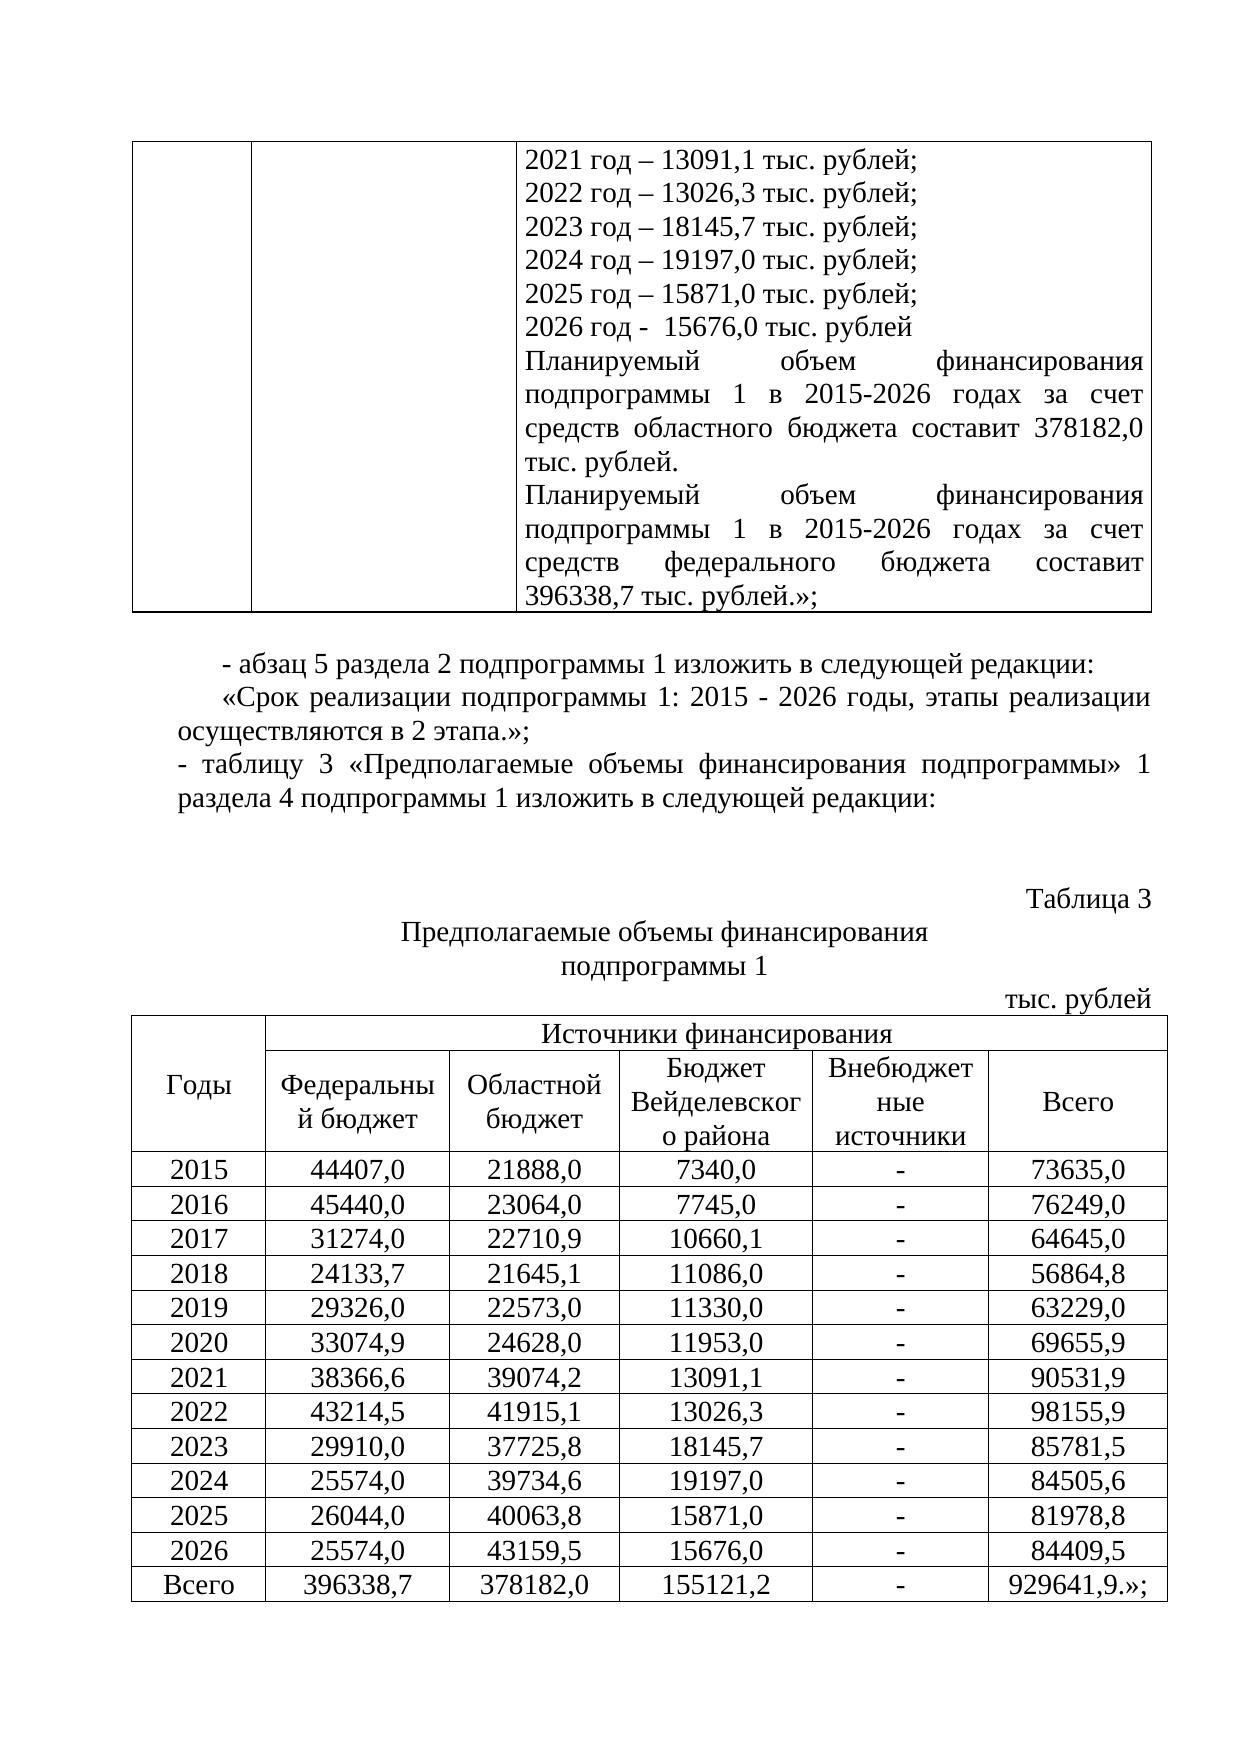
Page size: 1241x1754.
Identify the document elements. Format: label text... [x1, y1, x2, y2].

table_cell - [813, 1325, 988, 1359]
table_cell 11953,0 [620, 1325, 812, 1359]
table_cell 63229,0 [989, 1291, 1167, 1324]
table_cell - [813, 1152, 988, 1186]
table_cell 81978,8 [989, 1498, 1167, 1532]
table_cell 2021 [132, 1360, 265, 1393]
table_cell 23064,0 [450, 1187, 619, 1220]
table_cell 2024 [132, 1464, 265, 1497]
table_cell 6. [133, 142, 251, 611]
table_cell 11086,0 [620, 1256, 812, 1289]
text - таблицу 3 «Предполагаемые объемы финансирования подпрограммы» 1 раздела 4 подпрограммы 1 изложить в следующей редакции: [177, 747, 1152, 814]
table_cell 21645,1 [450, 1256, 619, 1289]
table_cell 45440,0 [266, 1187, 449, 1220]
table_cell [252, 142, 516, 611]
table_cell 43159,5 [450, 1533, 619, 1566]
table_cell 21888,0 [450, 1152, 619, 1186]
table_cell - [813, 1394, 988, 1428]
table_cell Областной бюджет [450, 1051, 619, 1151]
table_cell 10660,1 [620, 1221, 812, 1255]
table_cell 44407,0 [266, 1152, 449, 1186]
table_cell 22710,9 [450, 1221, 619, 1255]
table_cell - [813, 1533, 988, 1566]
table_cell 39734,6 [450, 1464, 619, 1497]
table_cell 24628,0 [450, 1325, 619, 1359]
table_cell 73635,0 [989, 1152, 1167, 1186]
table_cell 69655,9 [989, 1325, 1167, 1359]
table_cell 29910,0 [266, 1429, 449, 1462]
table_cell - [813, 1256, 988, 1289]
text подпрограммы 1 [177, 948, 1152, 981]
table_cell 2020 [132, 1325, 265, 1359]
table_cell Бюджет Вейделевского района [620, 1051, 812, 1151]
table_cell 90531,9 [989, 1360, 1167, 1393]
table_cell 25574,0 [266, 1464, 449, 1497]
table_cell 11330,0 [620, 1291, 812, 1324]
table_cell 155121,2 [620, 1567, 812, 1601]
table_cell - [813, 1429, 988, 1462]
table_cell 15676,0 [620, 1533, 812, 1566]
table_cell 13091,1 [620, 1360, 812, 1393]
table_cell 43214,5 [266, 1394, 449, 1428]
table_cell 33074,9 [266, 1325, 449, 1359]
table_cell 85781,5 [989, 1429, 1167, 1462]
table_cell 18145,7 [620, 1429, 812, 1462]
table_cell 396338,7 [266, 1567, 449, 1601]
table_cell 25574,0 [266, 1533, 449, 1566]
table_cell 29326,0 [266, 1291, 449, 1324]
table_header Источники финансирования [266, 1016, 1167, 1049]
table_cell 76249,0 [989, 1187, 1167, 1220]
table_cell 929641,9.»; [989, 1567, 1167, 1601]
table_cell 24133,7 [266, 1256, 449, 1289]
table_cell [517, 142, 1151, 611]
table_cell 2017 [132, 1221, 265, 1255]
table_cell 56864,8 [989, 1256, 1167, 1289]
table_cell Всего [132, 1567, 265, 1601]
text - абзац 5 раздела 2 подпрограммы 1 изложить в следующей редакции: [177, 646, 1152, 679]
table_cell 2026 [132, 1533, 265, 1566]
text Таблица 3 [177, 881, 1152, 914]
text «Срок реализации подпрограммы 1: 2015 - 2026 годы, этапы реализации осуществляются в 2 этапа.»; [177, 679, 1152, 747]
table_cell 37725,8 [450, 1429, 619, 1462]
table_cell 7745,0 [620, 1187, 812, 1220]
table_cell Всего [989, 1051, 1167, 1151]
table_cell Внебюджетные источники [813, 1051, 988, 1151]
table_cell 7340,0 [620, 1152, 812, 1186]
table_cell 2015 [132, 1152, 265, 1186]
table_cell - [813, 1567, 988, 1601]
table_cell - [813, 1464, 988, 1497]
table_cell 19197,0 [620, 1464, 812, 1497]
table_cell 378182,0 [450, 1567, 619, 1601]
table_cell - [813, 1360, 988, 1393]
table_cell 2025 [132, 1498, 265, 1532]
table_cell 13026,3 [620, 1394, 812, 1428]
table_cell 22573,0 [450, 1291, 619, 1324]
table_cell 2018 [132, 1256, 265, 1289]
table_cell 64645,0 [989, 1221, 1167, 1255]
table_cell - [813, 1221, 988, 1255]
table_cell 38366,6 [266, 1360, 449, 1393]
table_cell 41915,1 [450, 1394, 619, 1428]
text Предполагаемые объемы финансирования [177, 914, 1152, 948]
table_cell 26044,0 [266, 1498, 449, 1532]
table_cell 84409,5 [989, 1533, 1167, 1566]
table_cell 2023 [132, 1429, 265, 1462]
text тыс. рублей [177, 981, 1152, 1015]
table_cell 2019 [132, 1291, 265, 1324]
table_cell 31274,0 [266, 1221, 449, 1255]
table_cell 15871,0 [620, 1498, 812, 1532]
table_cell 39074,2 [450, 1360, 619, 1393]
table_cell 98155,9 [989, 1394, 1167, 1428]
table_header Годы [132, 1016, 265, 1151]
table_cell 2016 [132, 1187, 265, 1220]
table_cell - [813, 1498, 988, 1532]
table_cell - [813, 1291, 988, 1324]
table_cell 2022 [132, 1394, 265, 1428]
table_cell - [813, 1187, 988, 1220]
table_cell Федеральный бюджет [266, 1051, 449, 1151]
table_cell 40063,8 [450, 1498, 619, 1532]
table_cell 84505,6 [989, 1464, 1167, 1497]
